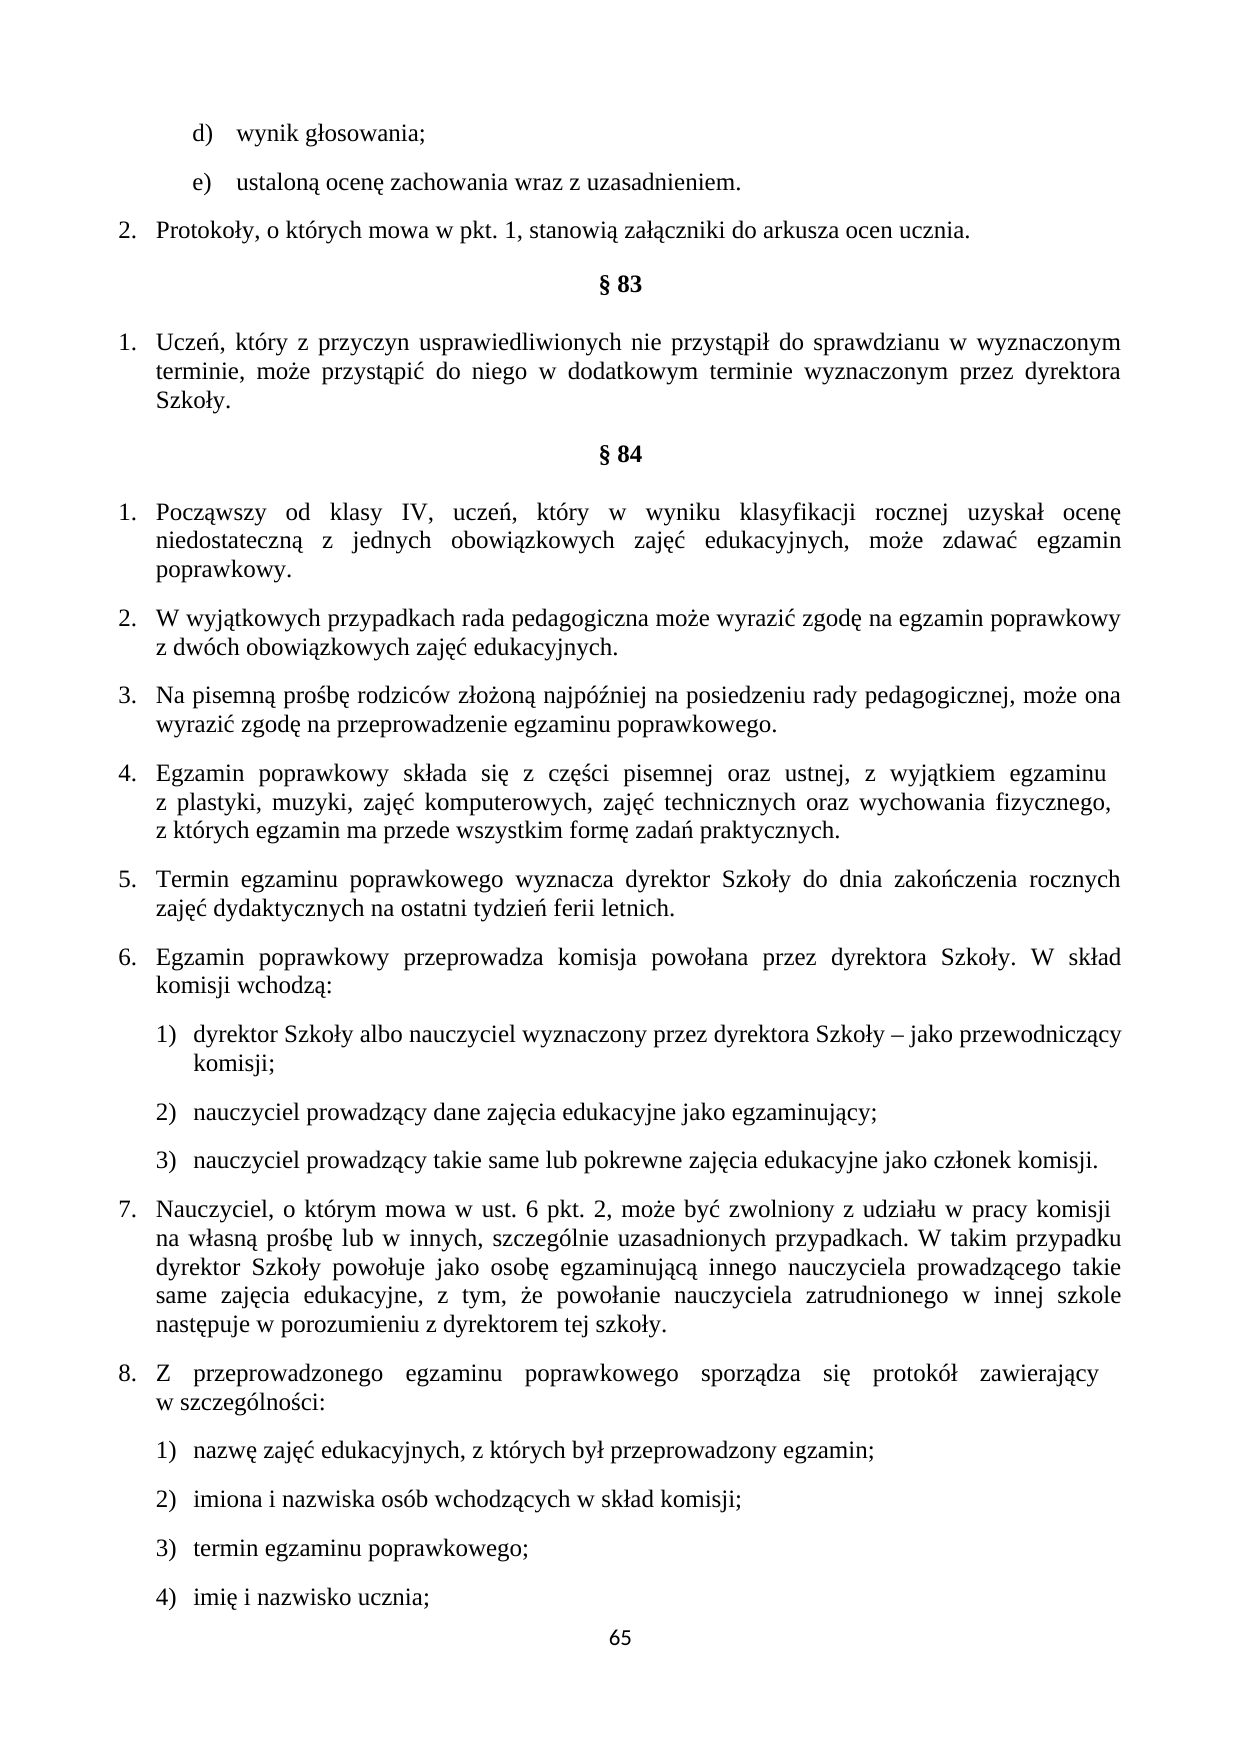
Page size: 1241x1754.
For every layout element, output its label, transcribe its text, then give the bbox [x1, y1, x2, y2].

list Termin egzaminu poprawkowego wyznacza dyrektor Szkoły do dnia zakończenia rocznych zajęć dydaktycznych na ostatni tydzień ferii letnich. [118, 864, 1122, 922]
text § 83 [118, 269, 1122, 298]
list Począwszy od klasy IV, uczeń, który w wyniku klasyfikacji rocznej uzyskał ocenę niedostateczną z jednych obowiązkowych zajęć edukacyjnych, może zdawać egzamin poprawkowy. [118, 497, 1122, 583]
list dyrektor Szkoły albo nauczyciel wyznaczony przez dyrektora Szkoły – jako przewodniczący komisji; [156, 1019, 1122, 1077]
list ustaloną ocenę zachowania wraz z uzasadnieniem. [192, 167, 1122, 196]
list nauczyciel prowadzący takie same lub pokrewne zajęcia edukacyjne jako członek komisji. [156, 1145, 1122, 1174]
list nauczyciel prowadzący dane zajęcia edukacyjne jako egzaminujący; [156, 1097, 1122, 1125]
list Uczeń, który z przyczyn usprawiedliwionych nie przystąpił do sprawdzianu w wyznaczonym terminie, może przystąpić do niego w dodatkowym terminie wyznaczonym przez dyrektora Szkoły. [118, 327, 1122, 414]
list Na pisemną prośbę rodziców złożoną najpóźniej na posiedzeniu rady pedagogicznej, może ona wyrazić zgodę na przeprowadzenie egzaminu poprawkowego. [118, 680, 1122, 738]
list Protokoły, o których mowa w pkt. 1, stanowią załączniki do arkusza ocen ucznia. [118, 216, 1122, 244]
list imiona i nazwiska osób wchodzących w skład komisji; [156, 1484, 1122, 1513]
list Egzamin poprawkowy składa się z części pisemnej oraz ustnej, z wyjątkiem egzaminu z plastyki, muzyki, zajęć komputerowych, zajęć technicznych oraz wychowania fizycznego, z których egzamin ma przede wszystkim formę zadań praktycznych. [118, 758, 1122, 844]
list Z przeprowadzonego egzaminu poprawkowego sporządza się protokół zawierający w szczególności: [118, 1358, 1122, 1415]
list W wyjątkowych przypadkach rada pedagogiczna może wyrazić zgodę na egzamin poprawkowy z dwóch obowiązkowych zajęć edukacyjnych. [118, 603, 1122, 660]
list wynik głosowania; [192, 118, 1122, 147]
list Nauczyciel, o którym mowa w ust. 6 pkt. 2, może być zwolniony z udziału w pracy komisji na własną prośbę lub w innych, szczególnie uzasadnionych przypadkach. W takim przypadku dyrektor Szkoły powołuje jako osobę egzaminującą innego nauczyciela prowadzącego takie same zajęcia edukacyjne, z tym, że powołanie nauczyciela zatrudnionego w innej szkole następuje w porozumieniu z dyrektorem tej szkoły. [118, 1194, 1122, 1338]
list termin egzaminu poprawkowego; [156, 1533, 1122, 1562]
list Egzamin poprawkowy przeprowadza komisja powołana przez dyrektora Szkoły. W skład komisji wchodzą: [118, 942, 1122, 999]
list nazwę zajęć edukacyjnych, z których był przeprowadzony egzamin; [156, 1435, 1122, 1464]
list imię i nazwisko ucznia; [156, 1582, 1122, 1610]
text § 84 [118, 439, 1122, 467]
